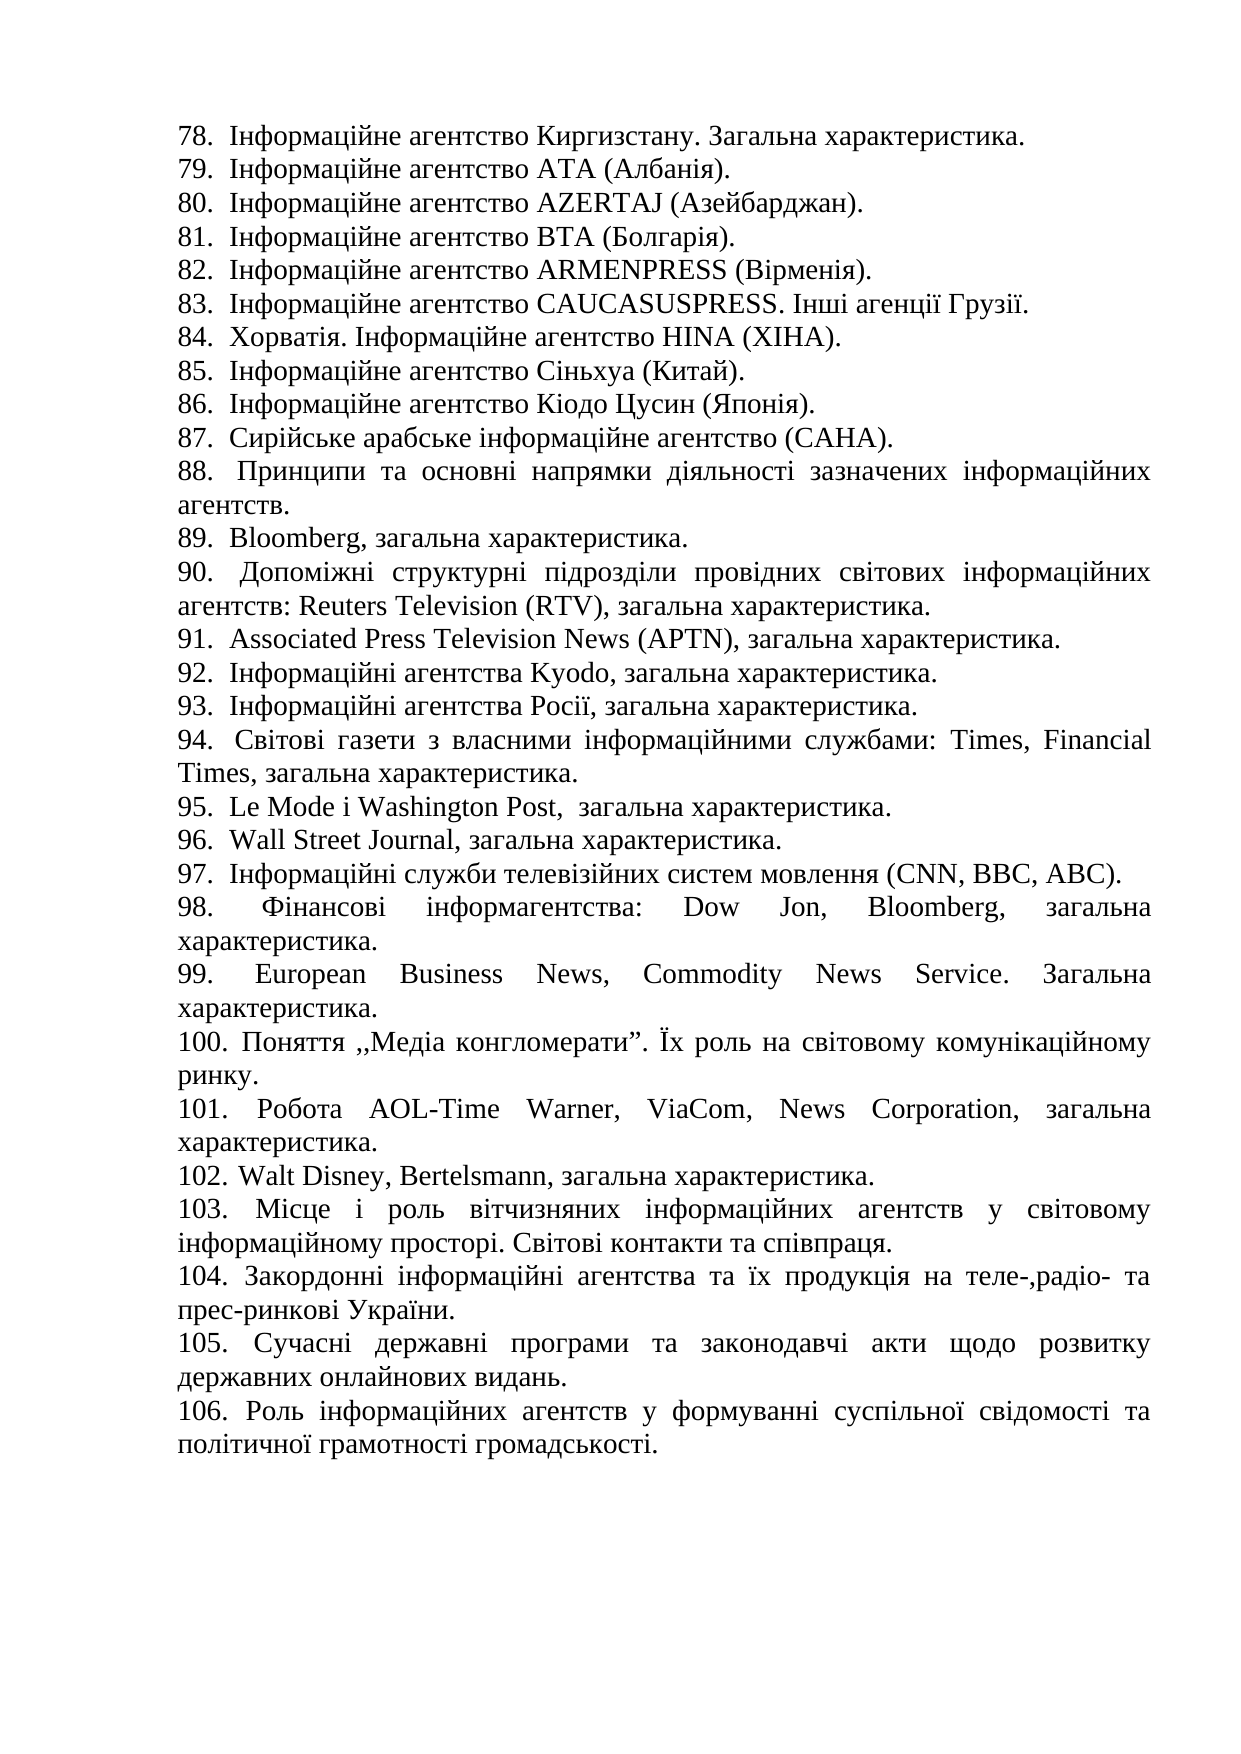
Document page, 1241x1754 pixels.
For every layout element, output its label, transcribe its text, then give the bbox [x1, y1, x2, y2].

list European Business News, Commodity News Service. Загальна характеристика. [177, 957, 1152, 1024]
list Інформаційні агентства Росії, загальна характеристика. [177, 688, 1152, 722]
list Роль інформаційних агентств у формуванні суспільної свідомості та політичної грамотності громадськості. [177, 1393, 1152, 1460]
list Інформаційні служби телевізійних систем мовлення (CNN, BBC, ABC). [177, 856, 1152, 889]
list Принципи та основні напрямки діяльності зазначених інформаційних агентств. [177, 453, 1152, 521]
list Аssоciated Press Television News (APTN), загальна характеристика. [177, 621, 1152, 655]
list Сучасні державні програми та законодавчі акти щодо розвитку державних онлайнових видань. [177, 1326, 1152, 1393]
list Поняття ,,Медіа конгломерати”. Їх роль на світовому комунікаційному ринку. [177, 1024, 1152, 1091]
list Допоміжні структурні підрозділи провідних світових інформаційних агентств: Reuters Television (RTV), загальна характеристика. [177, 554, 1152, 621]
list Закордонні інформаційні агентства та їх продукція на теле-,радіо- та прес-ринкові України. [177, 1258, 1152, 1326]
list Фінансові інформагентства: Dow Jon, Bloomberg, загальна характеристика. [177, 889, 1152, 957]
list Інформаційне агентство CAUCASUSPRESS. Інші агенції Грузії. [177, 286, 1152, 319]
list Інформаційне агентство ARMENPRESS (Вірменія). [177, 252, 1152, 286]
list Wall Street Journal, загальна характеристика. [177, 822, 1152, 856]
list Інформаційне агентство ATA (Албанія). [177, 152, 1152, 185]
list Хорватія. Інформаційне агентство HINA (ХІНА). [177, 319, 1152, 353]
list Робота AOL-Time Warner, ViaCom, News Corporation, загальна характеристика. [177, 1091, 1152, 1158]
list Le Mode і Washington Post, загальна характеристика. [177, 789, 1152, 822]
list Інформаційне агентство Киргизстану. Загальна характеристика. [177, 118, 1152, 152]
list Інформаційне агентство AZERTAJ (Азейбарджан). [177, 185, 1152, 219]
list Інформаційне агентство BTA (Болгарія). [177, 219, 1152, 252]
list Сирійське арабське інформаційне агентство (САНА). [177, 420, 1152, 453]
list Walt Disney, Bertelsmann, загальна характеристика. [177, 1158, 1152, 1191]
list Місце і роль вітчизняних інформаційних агентств у світовому інформаційному просторі. Світові контакти та співпраця. [177, 1191, 1152, 1258]
list Інформаційне агентство Кіодо Цусин (Японія). [177, 386, 1152, 420]
list Інформаційні агентства Kyodo, загальна характеристика. [177, 655, 1152, 688]
list Інформаційне агентство Сіньхуа (Китай). [177, 353, 1152, 386]
list Bloomberg, загальна характеристика. [177, 521, 1152, 554]
list Світові газети з власними інформаційними службами: Times, Financial Times, загальна характеристика. [177, 722, 1152, 789]
